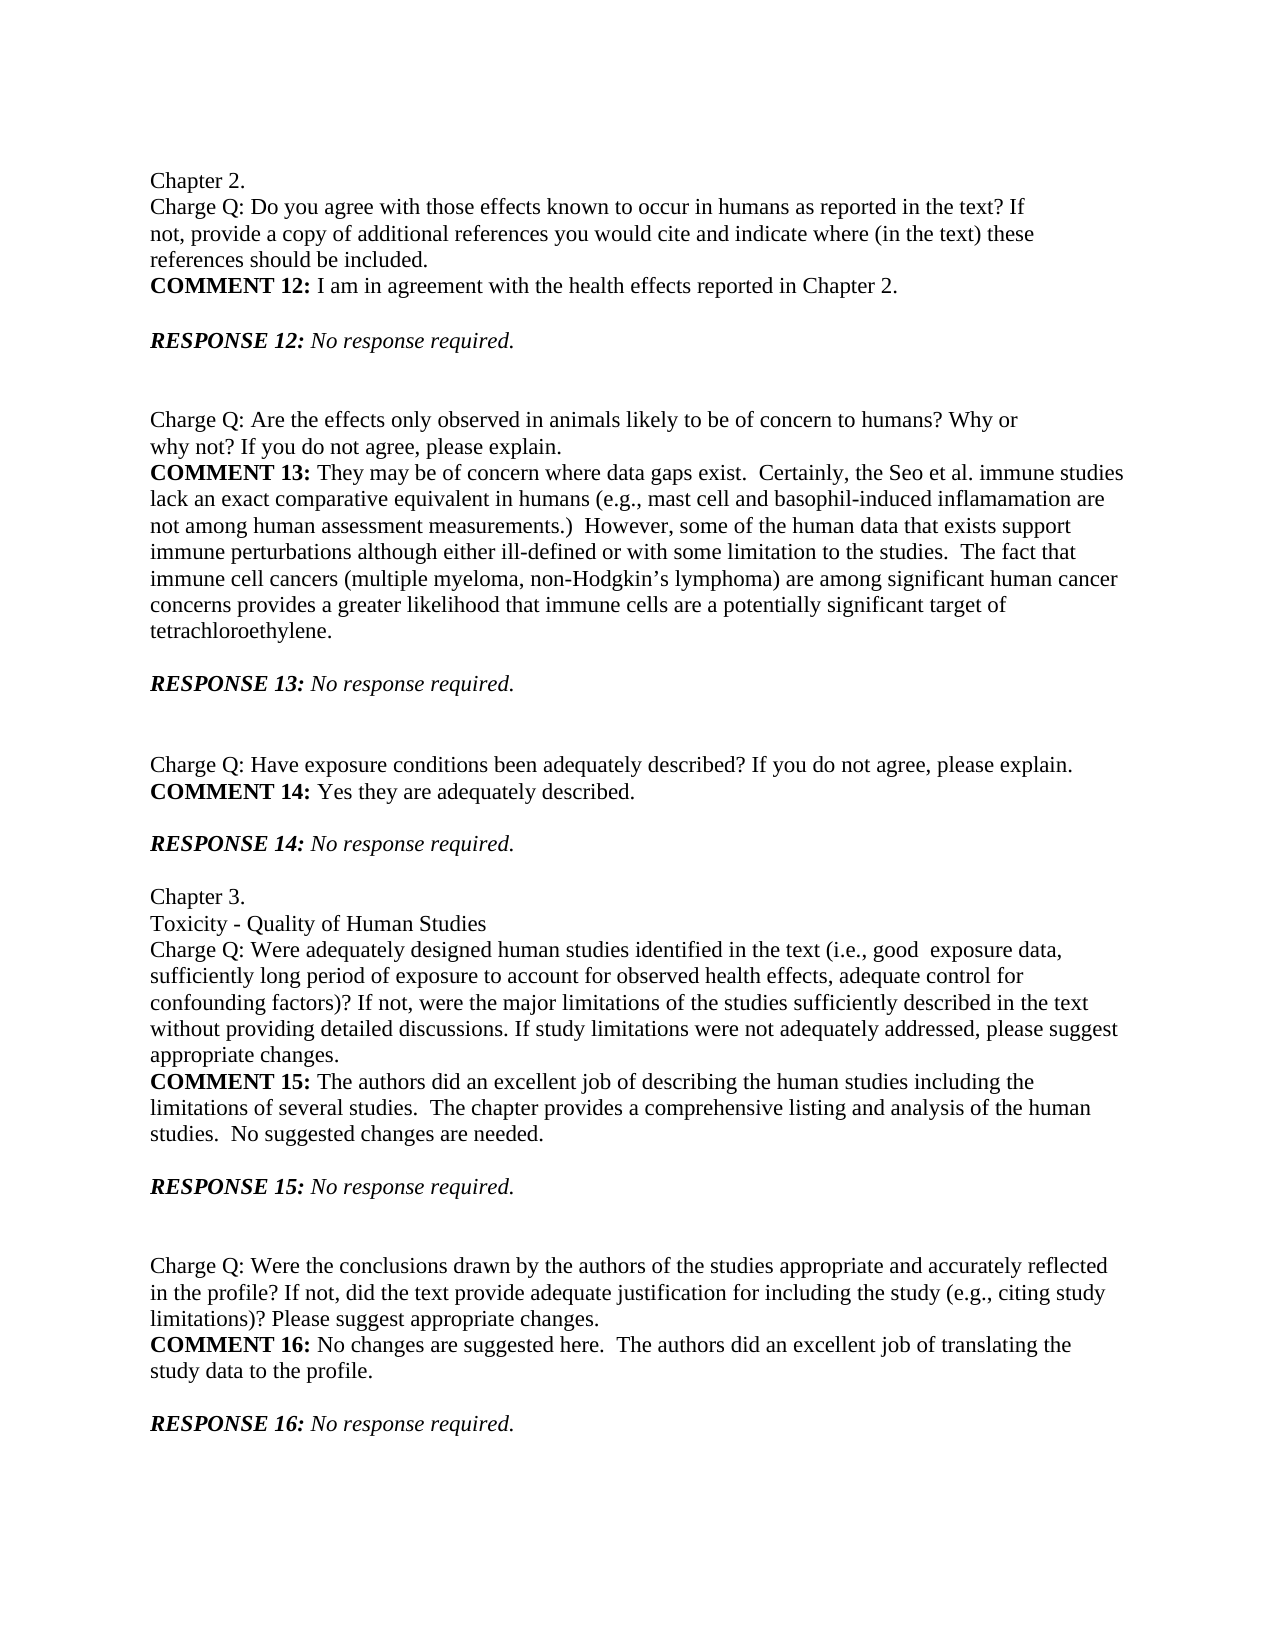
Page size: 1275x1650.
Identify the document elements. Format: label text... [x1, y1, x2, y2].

text Charge Q: Do you agree with those effects known to occur in humans as reported in the text? If [150, 193, 1125, 219]
text RESPONSE 14: No response required. [150, 831, 1125, 857]
text Charge Q: Have exposure conditions been adequately described? If you do not agree, please explain. [150, 751, 1125, 778]
text not, provide a copy of additional references you would cite and indicate where (in the text) these references should be included. [150, 219, 1125, 272]
text Chapter 3. [150, 883, 1125, 909]
text Charge Q: Are the effects only observed in animals likely to be of concern to humans? Why or [150, 406, 1125, 433]
text COMMENT 12: I am in agreement with the health effects reported in Chapter 2. [150, 272, 1125, 299]
text RESPONSE 13: No response required. [150, 670, 1125, 696]
text COMMENT 15: The authors did an excellent job of describing the human studies including the limitations of several studies. The chapter provides a comprehensive listing and analysis of the human studies. No suggested changes are needed. [150, 1068, 1125, 1147]
text COMMENT 16: No changes are suggested here. The authors did an excellent job of translating the study data to the profile. [150, 1331, 1125, 1384]
text Charge Q: Were adequately designed human studies identified in the text (i.e., good exposure data, sufficiently long period of exposure to account for observed health effects, adequate control for confounding factors)? If not, were the major limitations of the studies sufficiently described in the text without providing detailed discussions. If study limitations were not adequately addressed, please suggest appropriate changes. [150, 936, 1125, 1068]
text COMMENT 13: They may be of concern where data gaps exist. Certainly, the Seo et al. immune studies lack an exact comparative equivalent in humans (e.g., mast cell and basophil-induced inflamamation are not among human assessment measurements.) However, some of the human data that exists support immune perturbations although either ill-defined or with some limitation to the studies. The fact that immune cell cancers (multiple myeloma, non-Hodgkin’s lymphoma) are among significant human cancer concerns provides a greater likelihood that immune cells are a potentially significant target of tetrachloroethylene. [150, 459, 1125, 644]
text RESPONSE 16: No response required. [150, 1410, 1125, 1437]
text Chapter 2. [150, 167, 1125, 193]
text COMMENT 14: Yes they are adequately described. [150, 778, 1125, 804]
text Toxicity - Quality of Human Studies [150, 909, 1125, 936]
text RESPONSE 12: No response required. [150, 327, 1125, 354]
text why not? If you do not agree, please explain. [150, 433, 1125, 459]
text Charge Q: Were the conclusions drawn by the authors of the studies appropriate and accurately reflected in the profile? If not, did the text provide adequate justification for including the study (e.g., citing study limitations)? Please suggest appropriate changes. [150, 1252, 1125, 1331]
text RESPONSE 15: No response required. [150, 1173, 1125, 1199]
